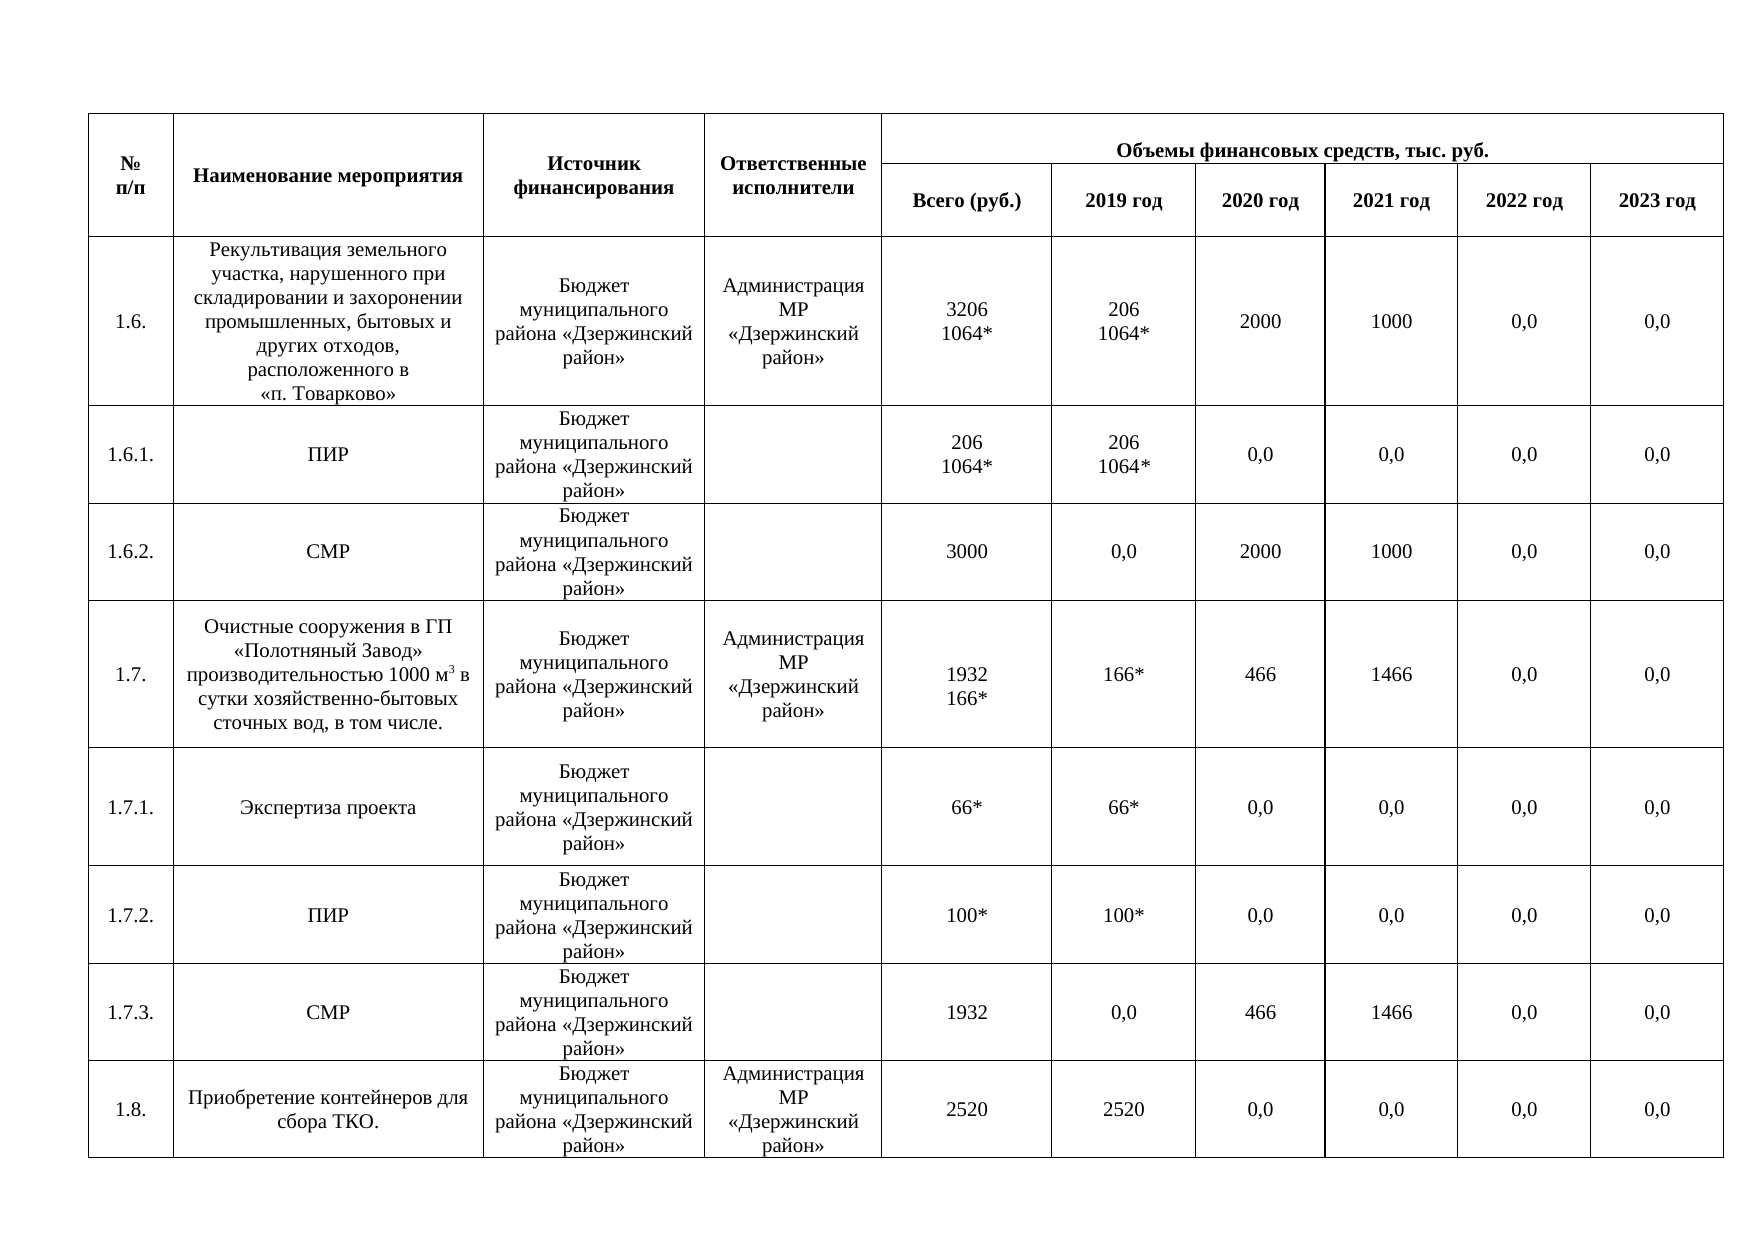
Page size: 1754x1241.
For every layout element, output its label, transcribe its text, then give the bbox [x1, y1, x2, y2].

table_cell [705, 504, 881, 600]
table_cell 1932 [882, 964, 1051, 1060]
table_cell Экспертиза проекта [174, 748, 483, 865]
table_cell 2022 год [1458, 164, 1590, 236]
table_cell ПИР [174, 866, 483, 963]
table_cell 0,0 [1591, 748, 1723, 865]
table_cell 206 1064* [1052, 237, 1195, 405]
table_cell 2520 [882, 1061, 1051, 1157]
table_cell Всего (руб.) [882, 164, 1051, 236]
table_cell 0,0 [1591, 866, 1723, 963]
table_cell 3206 1064* [882, 237, 1051, 405]
table_cell Бюджет муниципального района «Дзержинский район» [484, 1061, 704, 1157]
table_cell 2019 год [1052, 164, 1195, 236]
table_cell 206 1064* [882, 406, 1051, 502]
table_cell Бюджет муниципального района «Дзержинский район» [484, 504, 704, 600]
table_cell Администрация МР «Дзержинский район» [705, 237, 881, 405]
table_cell Бюджет муниципального района «Дзержинский район» [484, 964, 704, 1060]
table_cell Администрация МР «Дзержинский район» [705, 601, 881, 747]
table_cell СМР [174, 504, 483, 600]
table_cell 206 1064* [1052, 406, 1195, 502]
table_cell 2020 год [1196, 164, 1324, 236]
table_cell 466 [1196, 601, 1324, 747]
table_cell 1000 [1326, 237, 1457, 405]
table_cell Очистные сооружения в ГП «Полотняный Завод» производительностью 1000 м3 в сутки хозяйственно-бытовых сточных вод, в том числе. [174, 601, 483, 747]
table_cell 66* [882, 748, 1051, 865]
table_cell [705, 964, 881, 1060]
table_cell Бюджет муниципального района «Дзержинский район» [484, 866, 704, 963]
table_header Объемы финансовых средств, тыс. руб. [882, 114, 1723, 162]
table_cell 1.7.1. [89, 748, 173, 865]
table_cell 2520 [1052, 1061, 1195, 1157]
table_cell 1.7. [89, 601, 173, 747]
table_cell 0,0 [1458, 504, 1590, 600]
table_cell 0,0 [1591, 504, 1723, 600]
table_header Источник финансирования [484, 114, 704, 236]
table_cell 0,0 [1326, 406, 1457, 502]
table_cell 0,0 [1458, 406, 1590, 502]
table_cell 466 [1196, 964, 1324, 1060]
table_cell СМР [174, 964, 483, 1060]
table_cell Рекультивация земельного участка, нарушенного при складировании и захоронении промышленных, бытовых и других отходов, расположенного в «п. Товарково» [174, 237, 483, 405]
table_cell [705, 406, 881, 502]
table_cell Бюджет муниципального района «Дзержинский район» [484, 748, 704, 865]
table_cell 0,0 [1591, 406, 1723, 502]
table_cell 1.8. [89, 1061, 173, 1157]
table_cell 0,0 [1458, 866, 1590, 963]
table_cell 166* [1052, 601, 1195, 747]
table_cell 0,0 [1458, 1061, 1590, 1157]
table_cell Бюджет муниципального района «Дзержинский район» [484, 406, 704, 502]
table_cell 1466 [1326, 964, 1457, 1060]
table_header Наименование мероприятия [174, 114, 483, 236]
table_cell ПИР [174, 406, 483, 502]
table_cell 0,0 [1052, 964, 1195, 1060]
table_cell 1.6.1. [89, 406, 173, 502]
table_cell Приобретение контейнеров для сбора ТКО. [174, 1061, 483, 1157]
table_cell 0,0 [1196, 406, 1324, 502]
table_cell 0,0 [1052, 504, 1195, 600]
table_cell 1466 [1326, 601, 1457, 747]
table_cell 0,0 [1591, 601, 1723, 747]
table_cell 2023 год [1591, 164, 1723, 236]
table_header № п/п [89, 114, 173, 236]
table_cell Бюджет муниципального района «Дзержинский район» [484, 601, 704, 747]
table_cell 0,0 [1591, 964, 1723, 1060]
table_cell 100* [882, 866, 1051, 963]
table_cell 2000 [1196, 504, 1324, 600]
table_cell 0,0 [1591, 1061, 1723, 1157]
table_cell 3000 [882, 504, 1051, 600]
table_cell 66* [1052, 748, 1195, 865]
table_cell 100* [1052, 866, 1195, 963]
table_cell 0,0 [1458, 748, 1590, 865]
table_header Ответственные исполнители [705, 114, 881, 236]
table_cell 2000 [1196, 237, 1324, 405]
table_cell Бюджет муниципального района «Дзержинский район» [484, 237, 704, 405]
table_cell 0,0 [1196, 1061, 1324, 1157]
table_cell 1932 166* [882, 601, 1051, 747]
table_cell 0,0 [1196, 866, 1324, 963]
table_cell 1.7.3. [89, 964, 173, 1060]
table_cell 0,0 [1326, 866, 1457, 963]
table_cell 0,0 [1458, 964, 1590, 1060]
table_cell 0,0 [1458, 601, 1590, 747]
table_cell [705, 866, 881, 963]
table_cell 1.6. [89, 237, 173, 405]
table_cell 0,0 [1196, 748, 1324, 865]
table_cell 0,0 [1326, 748, 1457, 865]
table_cell 2021 год [1326, 164, 1457, 236]
table_cell 0,0 [1591, 237, 1723, 405]
table_cell 0,0 [1458, 237, 1590, 405]
table_cell 0,0 [1326, 1061, 1457, 1157]
table_cell 1000 [1326, 504, 1457, 600]
table_cell 1.7.2. [89, 866, 173, 963]
table_cell [705, 748, 881, 865]
table_cell 1.6.2. [89, 504, 173, 600]
table_cell Администрация МР «Дзержинский район» [705, 1061, 881, 1157]
